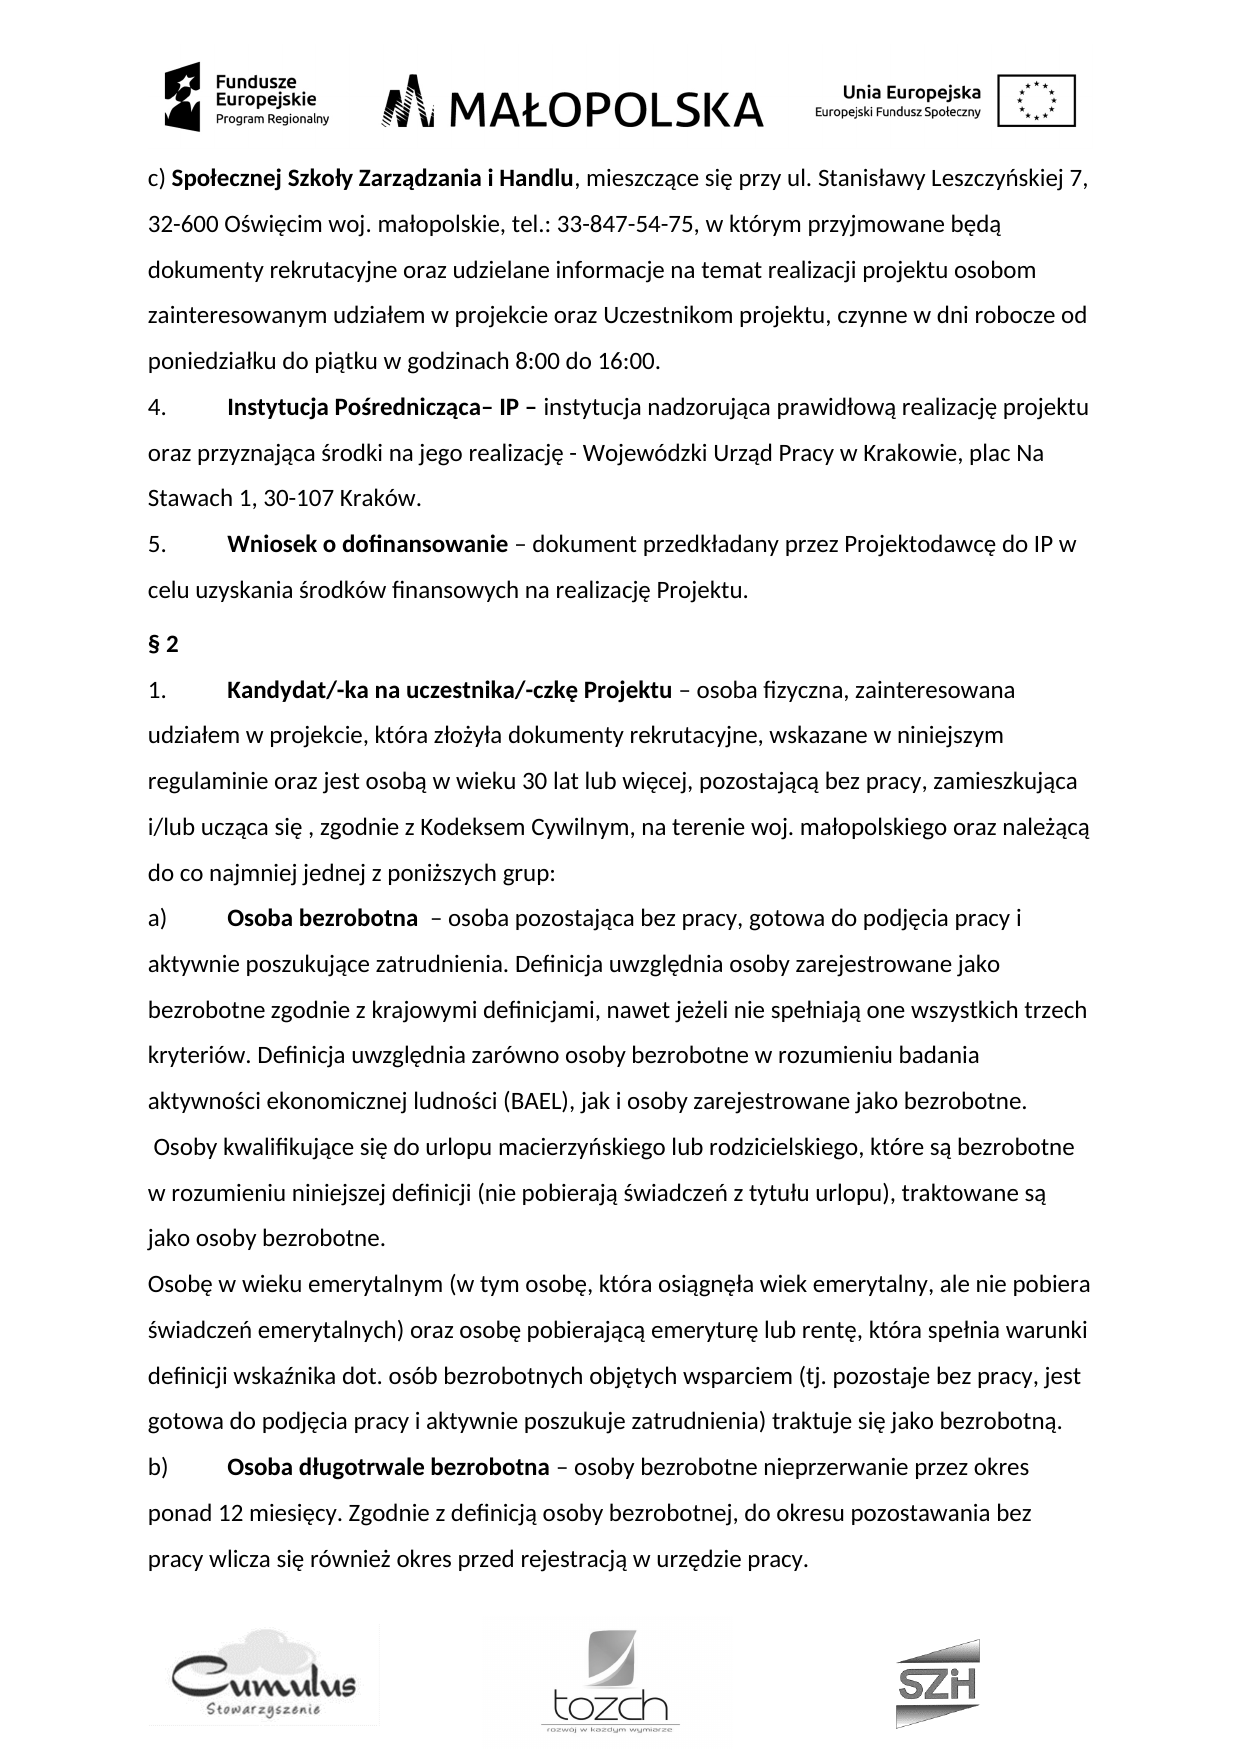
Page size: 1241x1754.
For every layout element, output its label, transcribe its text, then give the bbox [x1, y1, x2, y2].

text § 2 [148, 628, 1093, 659]
list Wniosek o dofinansowanie – dokument przedkładany przez Projektodawcę do IP w celu uzyskania środków finansowych na realizację Projektu. [148, 528, 1093, 604]
list Instytucja Pośrednicząca– IP – instytucja nadzorująca prawidłową realizację projektu oraz przyznająca środki na jego realizację - Wojewódzki Urząd Pracy w Krakowie, plac Na Stawach 1, 30-107 Kraków. [148, 391, 1093, 513]
picture [147, 44, 1093, 149]
text c) Społecznej Szkoły Zarządzania i Handlu, mieszczące się przy ul. Stanisławy Leszczyńskiej 7, 32-600 Oświęcim woj. małopolskie, tel.: 33-847-54-75, w którym przyjmowane będą dokumenty rekrutacyjne oraz udzielane informacje na temat realizacji projektu osobom zainteresowanym udziałem w projekcie oraz Uczestnikom projektu, czynne w dni robocze od poniedziałku do piątku w godzinach 8:00 do 16:00. [148, 162, 1093, 376]
list Osoba bezrobotna – osoba pozostająca bez pracy, gotowa do podjęcia pracy i aktywnie poszukujące zatrudnienia. Definicja uwzględnia osoby zarejestrowane jako bezrobotne zgodnie z krajowymi definicjami, nawet jeżeli nie spełniają one wszystkich trzech kryteriów. Definicja uwzględnia zarówno osoby bezrobotne w rozumieniu badania aktywności ekonomicznej ludności (BAEL), jak i osoby zarejestrowane jako bezrobotne. [148, 902, 1093, 1116]
list Osoba długotrwale bezrobotna – osoby bezrobotne nieprzerwanie przez okres ponad 12 miesięcy. Zgodnie z definicją osoby bezrobotnej, do okresu pozostawania bez pracy wlicza się również okres przed rejestracją w urzędzie pracy. [148, 1451, 1093, 1573]
list Osoby kwalifikujące się do urlopu macierzyńskiego lub rodzicielskiego, które są bezrobotne w rozumieniu niniejszej definicji (nie pobierają świadczeń z tytułu urlopu), traktowane są jako osoby bezrobotne. [148, 1131, 1093, 1253]
list Kandydat/-ka na uczestnika/-czkę Projektu – osoba fizyczna, zainteresowana udziałem w projekcie, która złożyła dokumenty rekrutacyjne, wskazane w niniejszym regulaminie oraz jest osobą w wieku 30 lat lub więcej, pozostającą bez pracy, zamieszkująca i/lub ucząca się , zgodnie z Kodeksem Cywilnym, na terenie woj. małopolskiego oraz należącą do co najmniej jednej z poniższych grup: [148, 674, 1093, 887]
list Osobę w wieku emerytalnym (w tym osobę, która osiągnęła wiek emerytalny, ale nie pobiera świadczeń emerytalnych) oraz osobę pobierającą emeryturę lub rentę, która spełnia warunki definicji wskaźnika dot. osób bezrobotnych objętych wsparciem (tj. pozostaje bez pracy, jest gotowa do podjęcia pracy i aktywnie poszukuje zatrudnienia) traktuje się jako bezrobotną. [148, 1268, 1093, 1436]
picture [892, 1633, 983, 1734]
picture [147, 1623, 380, 1726]
